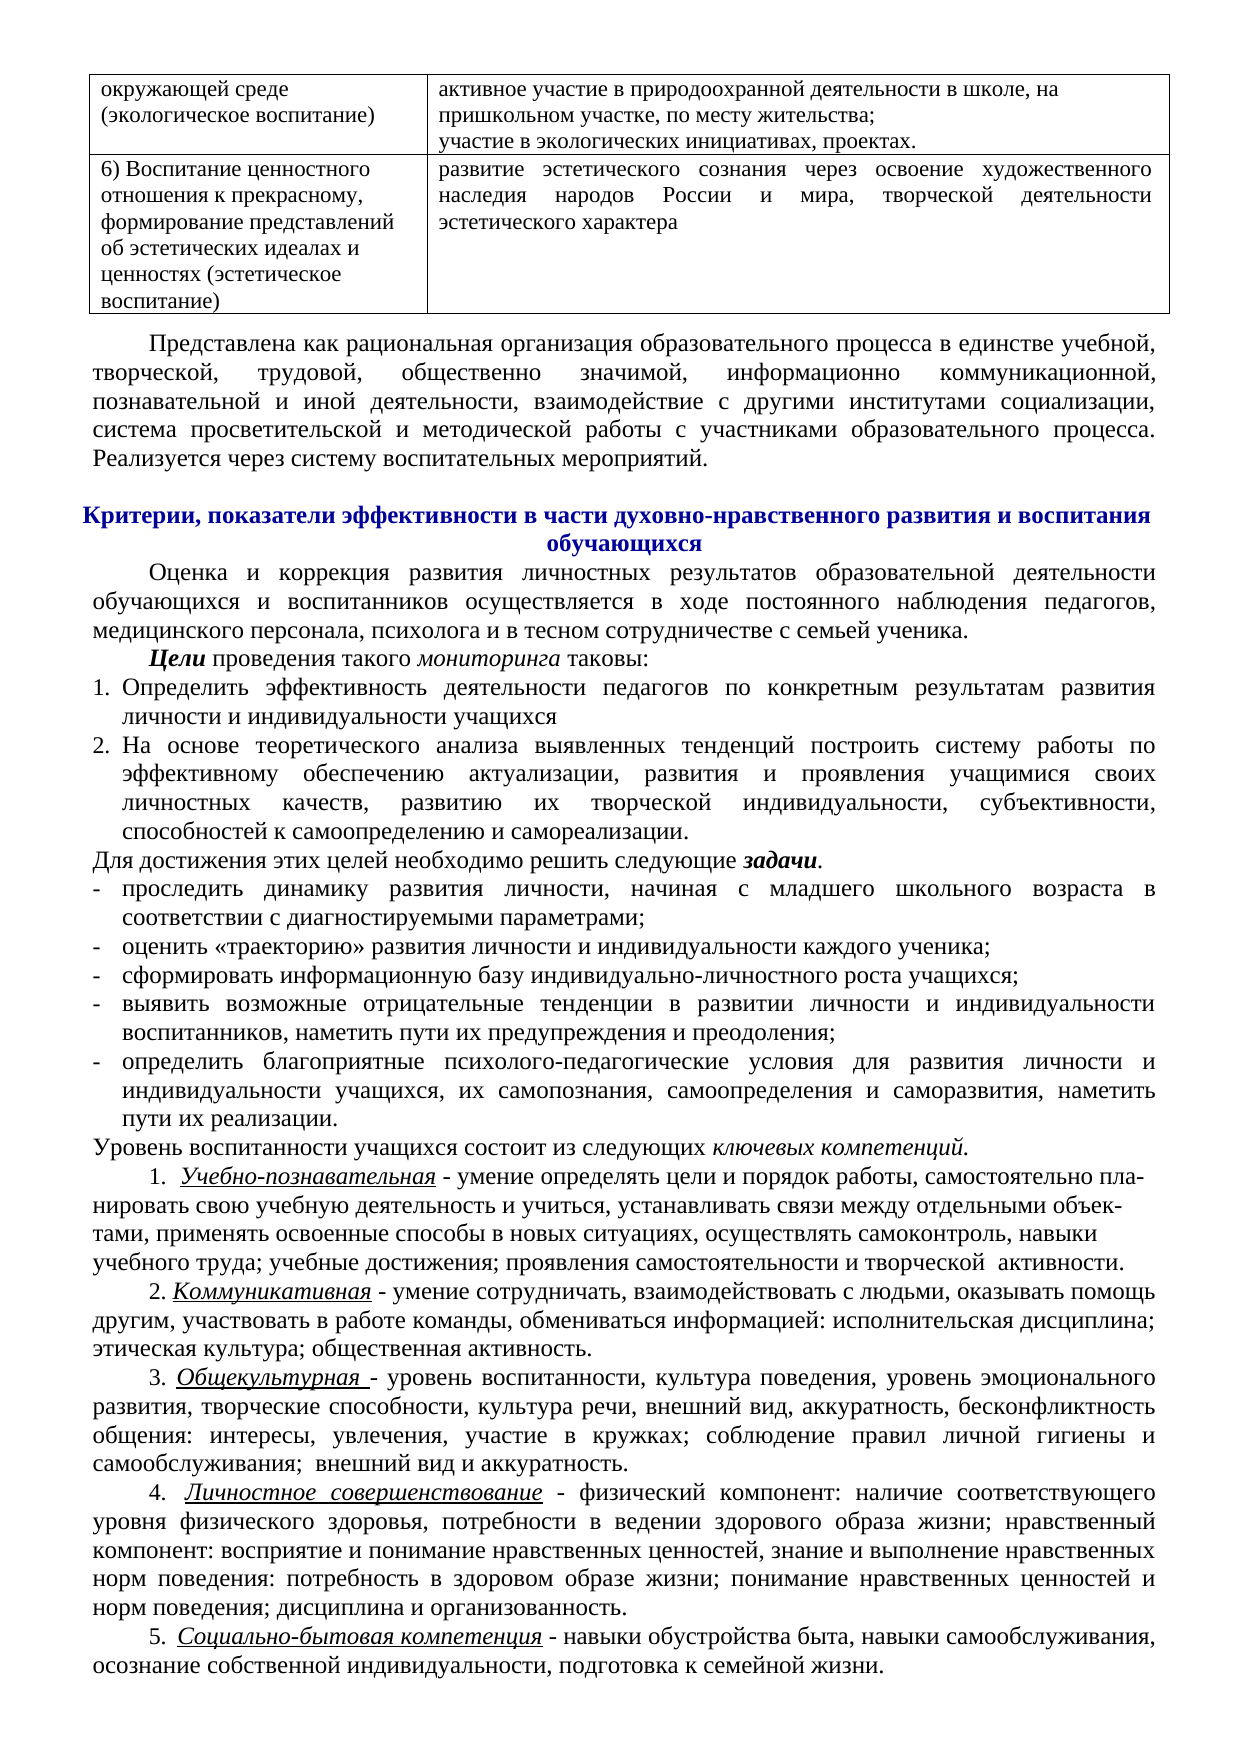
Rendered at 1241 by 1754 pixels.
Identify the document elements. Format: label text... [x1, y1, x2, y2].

list Коммуникативная - умение сотрудничать, взаимодействовать с людьми, оказывать помощь другим, участвовать в работе команды, обмениваться информацией: исполнительская дисциплина; этическая культура; общественная активность. [92, 1276, 1156, 1362]
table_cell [90, 75, 427, 154]
list Критерии, показатели эффективности в части духовно-нравственного развития и воспитания обучающихся [0, 500, 1156, 557]
text Цели проведения такого мониторинга таковы: [92, 643, 1156, 672]
list оценить «траекторию» развития личности и индивидуальности каждого ученика; [92, 931, 1156, 960]
list выявить возможные отрицательные тенденции в развитии личности и индивидуальности воспитанников, наметить пути их предупреждения и преодоления; [92, 988, 1156, 1046]
list Учебно-познавательная - умение определять цели и порядок работы, самостоятельно пла-нировать свою учебную деятельность и учиться, устанавливать связи между отдельными объек-тами, применять освоенные способы в новых ситуациях, осуществлять самоконтроль, навыки учебного труда; учебные достижения; проявления самостоятельности и творческой активности. [92, 1161, 1156, 1276]
list Общекультурная - уровень воспитанности, культура поведения, уровень эмоционального развития, творческие способности, культура речи, внешний вид, аккуратность, бесконфликтность общения: интересы, увлечения, участие в кружках; соблюдение правил личной гигиены и самообслуживания; внешний вид и аккуратность. [92, 1362, 1156, 1477]
text Для достижения этих целей необходимо решить следующие задачи. [92, 845, 1156, 873]
text Представлена как рациональная организация образовательного процесса в единстве учебной, творческой, трудовой, общественно значимой, информационно коммуникационной, познавательной и иной деятельности, взаимодействие с другими институтами социализации, система просветительской и методической работы с участниками образовательного процесса. Реализуется через систему воспитательных мероприятий. [92, 328, 1156, 472]
table_cell развитие эстетического сознания через освоение художественного наследия народов России и мира, творческой деятельности эстетического характера [428, 155, 1169, 313]
list Личностное совершенствование - физический компонент: наличие соответствующего уровня физического здоровья, потребности в ведении здорового образа жизни; нравственный компонент: восприятие и понимание нравственных ценностей, знание и выполнение нравственных норм поведения: потребность в здоровом образе жизни; понимание нравственных ценностей и норм поведения; дисциплина и организованность. [92, 1477, 1156, 1621]
list Определить эффективность деятельности педагогов по конкретным результатам развития личности и индивидуальности учащихся [92, 672, 1156, 730]
text Оценка и коррекция развития личностных результатов образовательной деятельности обучающихся и воспитанников осуществляется в ходе постоянного наблюдения педагогов, медицинского персонала, психолога и в тесном сотрудничестве с семьей ученика. [92, 557, 1156, 643]
list На основе теоретического анализа выявленных тенденций построить систему работы по эффективному обеспечению актуализации, развития и проявления учащимися своих личностных качеств, развитию их творческой индивидуальности, субъективности, способностей к самоопределению и самореализации. [92, 730, 1156, 845]
text Уровень воспитанности учащихся состоит из следующих ключевых компетенций. [92, 1132, 1156, 1161]
list проследить динамику развития личности, начиная с младшего школьного возраста в соответствии с диагностируемыми параметрами; [92, 873, 1156, 931]
list Социально-бытовая компетенция - навыки обустройства быта, навыки самообслуживания, осознание собственной индивидуальности, подготовка к семейной жизни. [92, 1621, 1156, 1678]
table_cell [428, 75, 1169, 154]
table_cell 6) Воспитание ценностного отношения к прекрасному, формирование представлений об эстетических идеалах и ценностях (эстетическое воспитание) [90, 155, 427, 313]
list сформировать информационную базу индивидуально-личностного роста учащихся; [92, 960, 1156, 988]
list определить благоприятные психолого-педагогические условия для развития личности и индивидуальности учащихся, их самопознания, самоопределения и саморазвития, наметить пути их реализации. [92, 1046, 1156, 1132]
